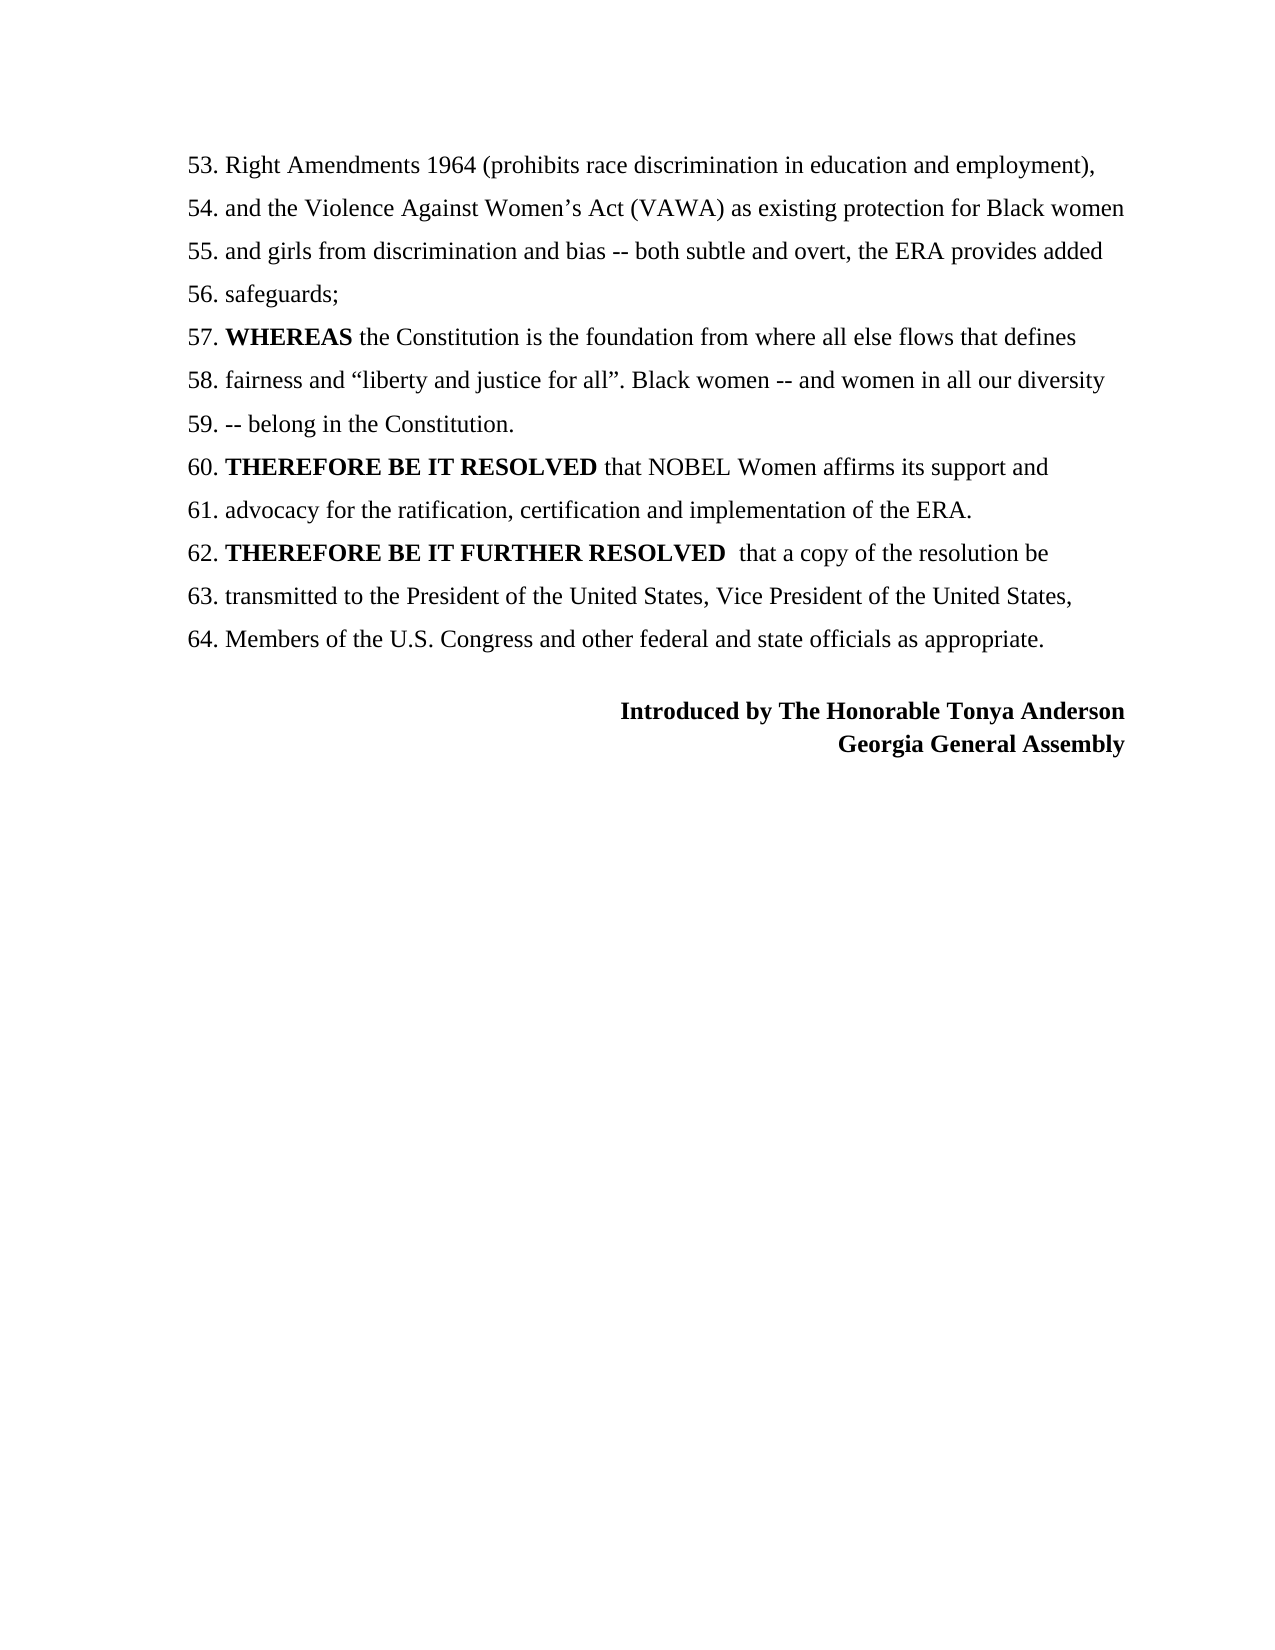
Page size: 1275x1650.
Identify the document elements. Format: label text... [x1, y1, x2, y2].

list THEREFORE BE IT FURTHER RESOLVED that a copy of the resolution be [187, 538, 1125, 567]
text Georgia General Assembly [150, 729, 1125, 758]
list and girls from discrimination and bias -- both subtle and overt, the ERA provides added [187, 236, 1125, 265]
list WHEREAS the Constitution is the foundation from where all else flows that defines [187, 322, 1125, 351]
list transmitted to the President of the United States, Vice President of the United States, [187, 581, 1125, 610]
list safeguards; [187, 279, 1125, 308]
list and the Violence Against Women’s Act (VAWA) as existing protection for Black women [187, 193, 1125, 222]
list Members of the U.S. Congress and other federal and state officials as appropriate. [187, 624, 1125, 653]
list advocacy for the ratification, certification and implementation of the ERA. [187, 495, 1125, 524]
list Right Amendments 1964 (prohibits race discrimination in education and employment), [187, 150, 1125, 179]
text Introduced by The Honorable Tonya Anderson [150, 696, 1125, 725]
list -- belong in the Constitution. [187, 409, 1125, 437]
list THEREFORE BE IT RESOLVED that NOBEL Women affirms its support and [187, 452, 1125, 481]
list fairness and “liberty and justice for all”. Black women -- and women in all our diversity [187, 366, 1125, 394]
